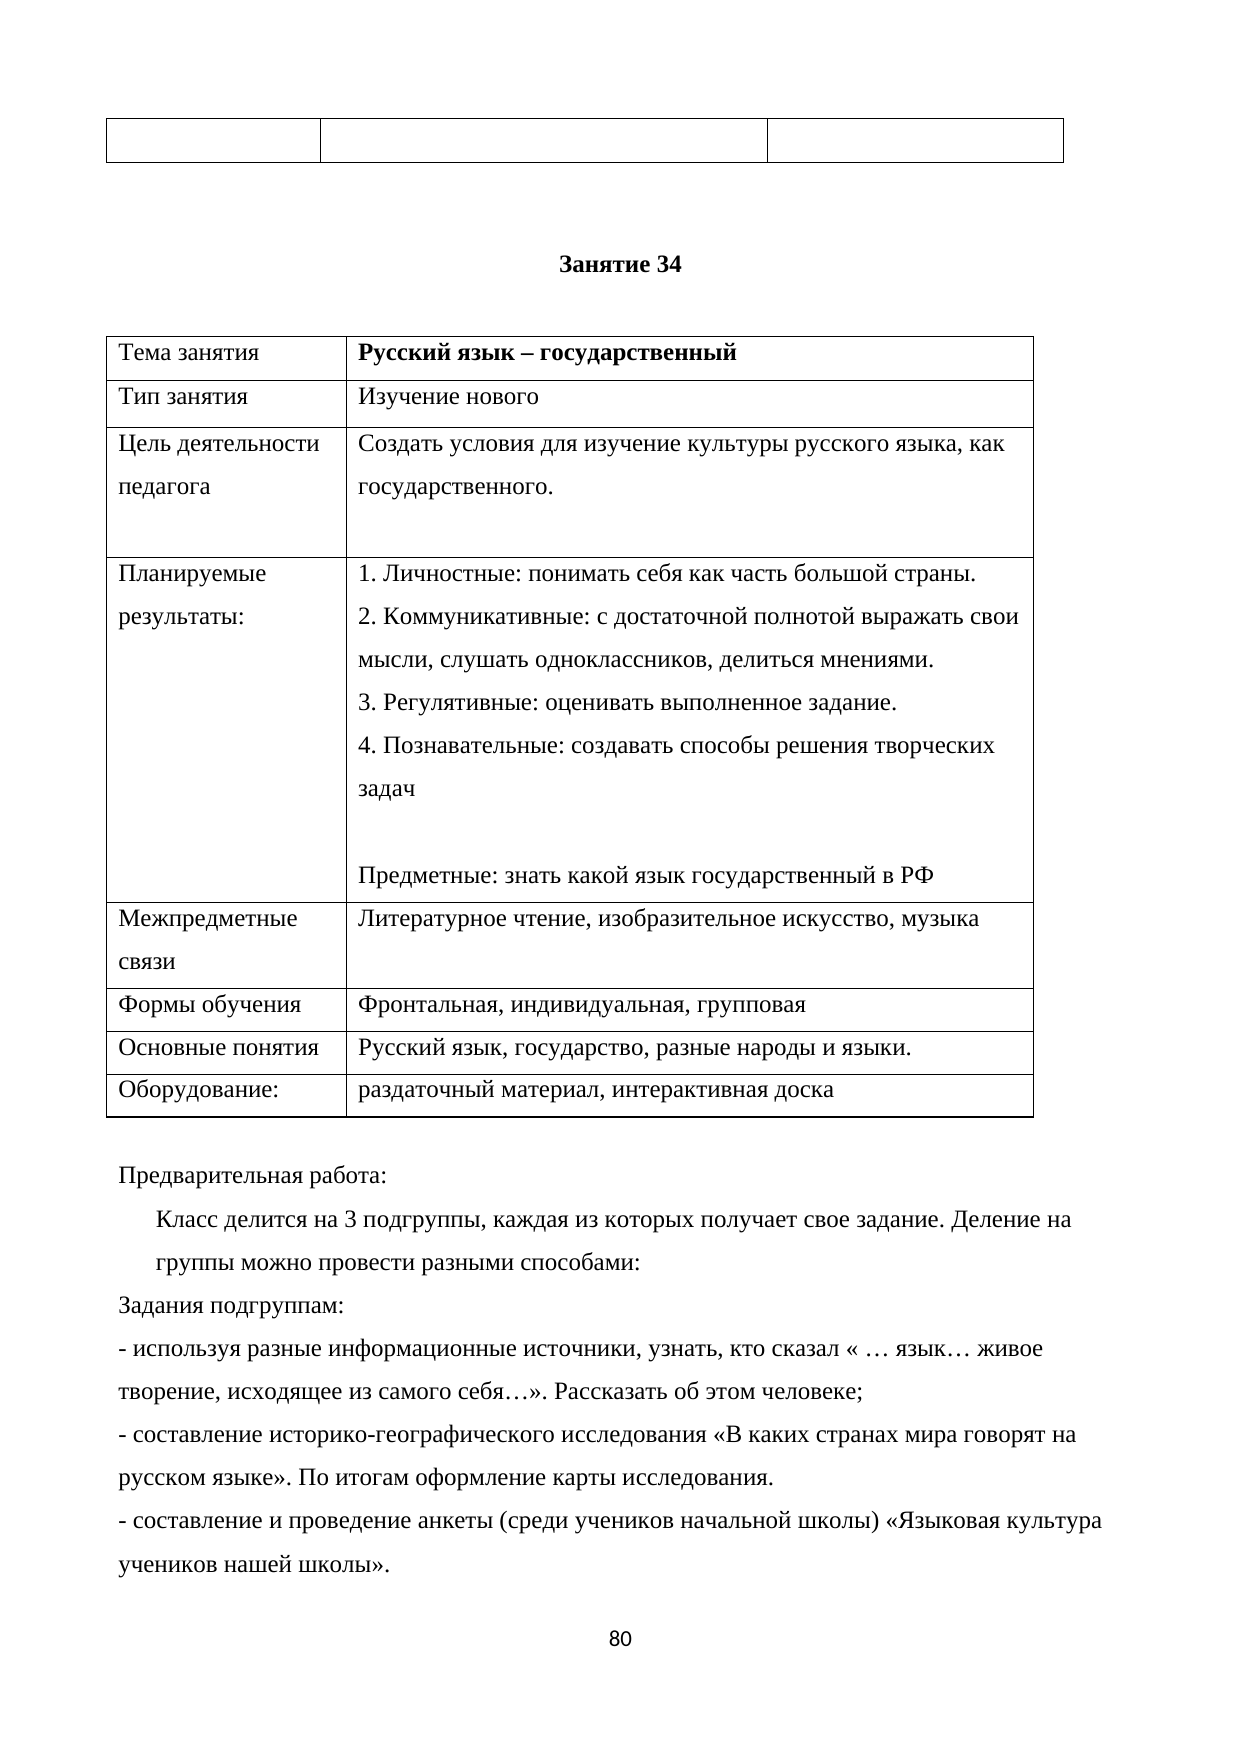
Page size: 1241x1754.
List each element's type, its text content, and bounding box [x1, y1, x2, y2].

text Задания подгруппам: [118, 1290, 1122, 1319]
table_cell Оборудование: [107, 1075, 346, 1116]
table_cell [321, 119, 767, 162]
table_cell Фронтальная, индивидуальная, групповая [347, 989, 1033, 1031]
text - используя разные информационные источники, узнать, кто сказал « … язык… живое творение, исходящее из самого себя…». Рассказать об этом человеке; [118, 1333, 1122, 1405]
table_cell Цель деятельности педагога [107, 428, 346, 557]
text - составление и проведение анкеты (среди учеников начальной школы) «Языковая культура учеников нашей школы». [118, 1506, 1122, 1577]
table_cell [768, 119, 1063, 162]
table_cell Тип занятия [107, 381, 346, 427]
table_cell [107, 119, 320, 162]
text Класс делится на 3 подгруппы, каждая из которых получает свое задание. Деление на группы можно провести разными способами: [156, 1204, 1122, 1276]
text Занятие 34 [118, 249, 1122, 278]
table_cell Литературное чтение, изобразительное искусство, музыка [347, 903, 1033, 988]
text - составление историко-географического исследования «В каких странах мира говорят на русском языке». По итогам оформление карты исследования. [118, 1419, 1122, 1491]
table_cell Планируемые результаты: [107, 558, 346, 902]
table_cell Создать условия для изучение культуры русского языка, как государственного. [347, 428, 1033, 557]
table_header Тема занятия [107, 337, 346, 380]
table_cell Основные понятия [107, 1032, 346, 1073]
table_cell Русский язык, государство, разные народы и языки. [347, 1032, 1033, 1073]
table_cell Формы обучения [107, 989, 346, 1031]
table_cell Межпредметные связи [107, 903, 346, 988]
table_header Русский язык – государственный [347, 337, 1033, 380]
table_cell Изучение нового [347, 381, 1033, 427]
text Предварительная работа: [118, 1161, 1122, 1189]
table_cell 1. Личностные: понимать себя как часть большой страны. 2. Коммуникативные: с достаточной полнотой выражать свои мысли, слушать одноклассников, делиться мнениями. 3. Регулятивные: оценивать выполненное задание. 4. Познавательные: создавать способы решения творческих задач Предметные: знать какой язык государственный в РФ [347, 558, 1033, 902]
table_cell раздаточный материал, интерактивная доска [347, 1075, 1033, 1116]
